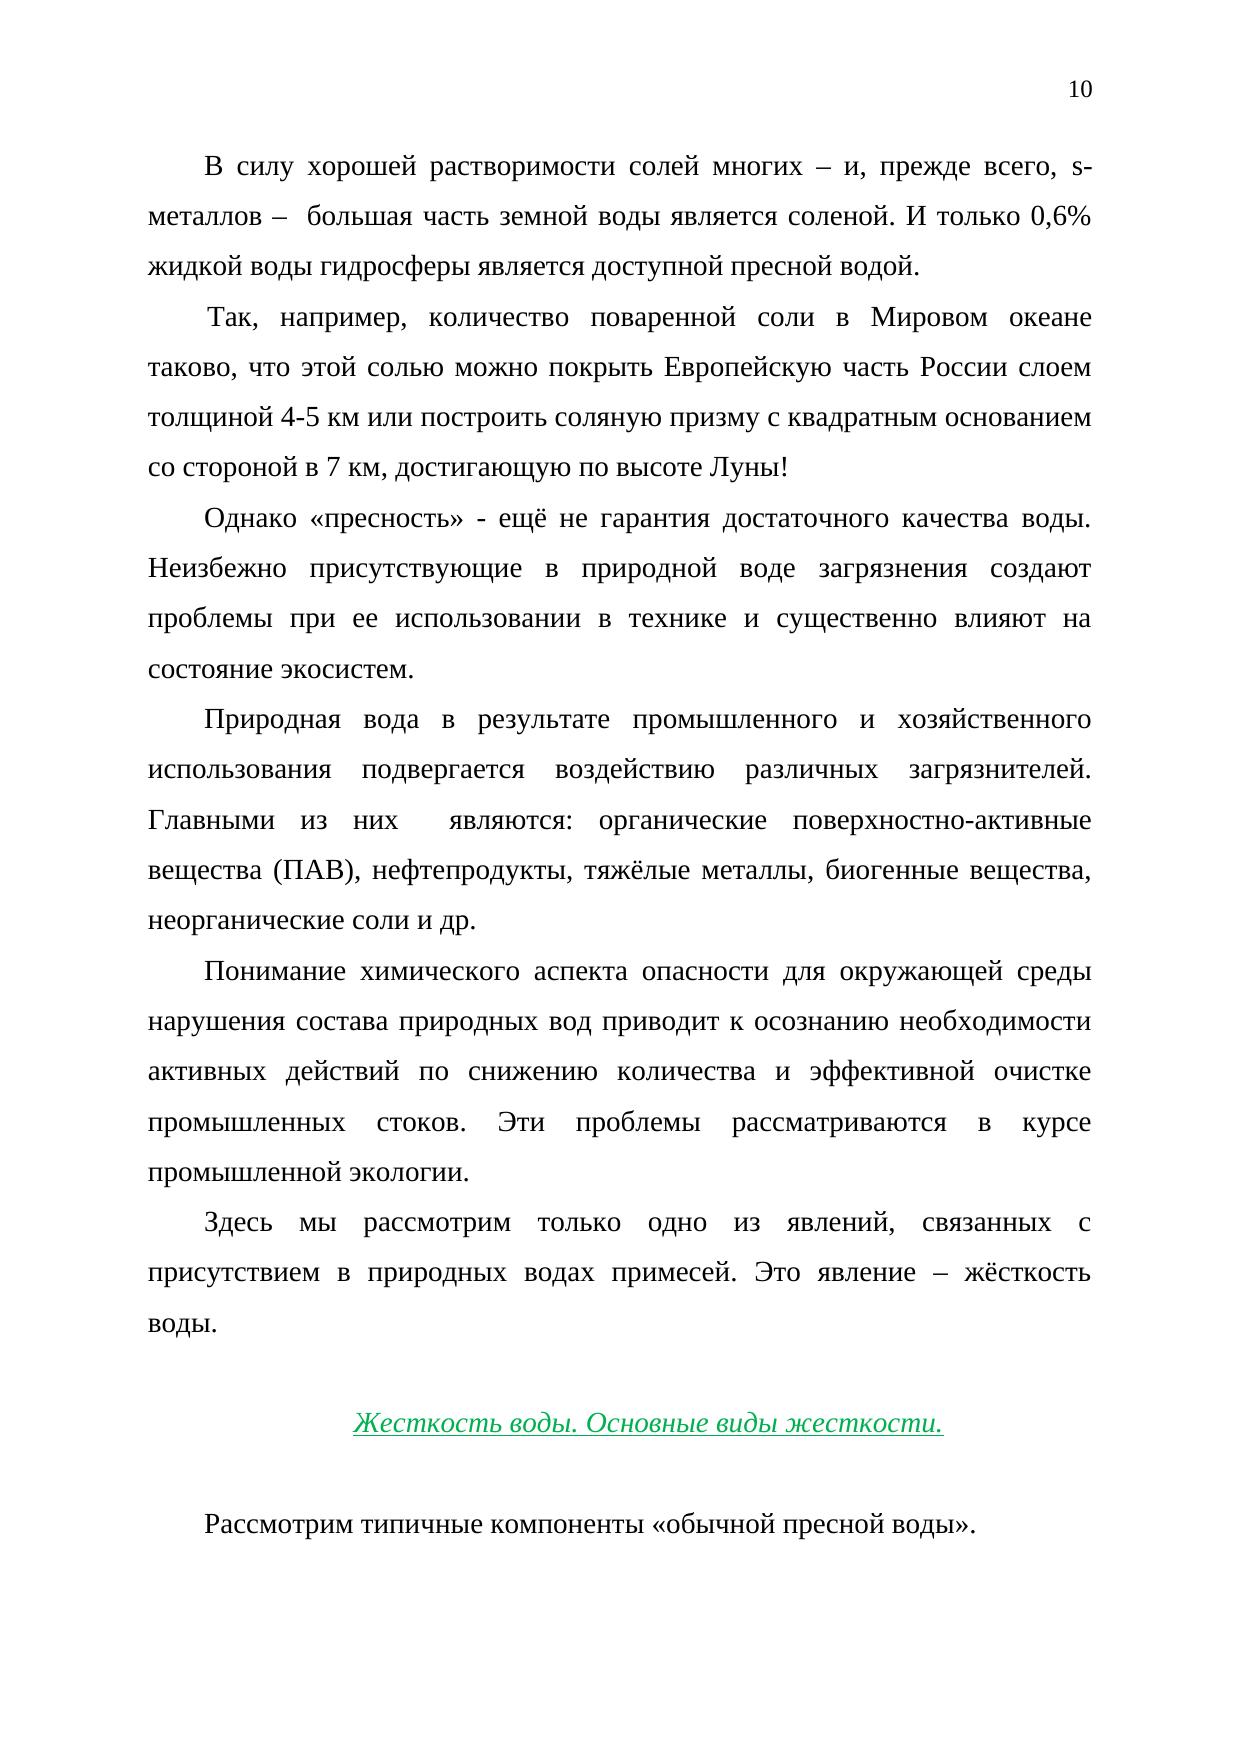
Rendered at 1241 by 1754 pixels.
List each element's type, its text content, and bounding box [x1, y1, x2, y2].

text Понимание химического аспекта опасности для окружающей среды нарушения состава природных вод приводит к осознанию необходимости активных действий по снижению количества и эффективной очистке промышленных стоков. Эти проблемы рассматриваются в курсе промышленной экологии. [148, 953, 1092, 1187]
text Рассмотрим типичные компоненты «обычной пресной воды». [148, 1506, 1092, 1540]
text Так, например, количество поваренной соли в Мировом океане таково, что этой солью можно покрыть Европейскую часть России слоем толщиной 4-5 км или построить соляную призму с квадратным основанием со стороной в 7 км, достигающую по высоте Луны! [148, 299, 1092, 483]
text Природная вода в результате промышленного и хозяйственного использования подвергается воздействию различных загрязнителей. Главными из них являются: органические поверхностно-активные вещества (ПАВ), нефтепродукты, тяжёлые металлы, биогенные вещества, неорганические соли и др. [148, 701, 1092, 936]
text В силу хорошей растворимости солей многих – и, прежде всего, s-металлов – большая часть земной воды является соленой. И только 0,6% жидкой воды гидросферы является доступной пресной водой. [148, 148, 1092, 282]
text Однако «пресность» - ещё не гарантия достаточного качества воды. Неизбежно присутствующие в природной воде загрязнения создают проблемы при ее использовании в технике и существенно влияют на состояние экосистем. [148, 500, 1092, 684]
text Здесь мы рассмотрим только одно из явлений, связанных с присутствием в природных водах примесей. Это явление – жёсткость воды. [148, 1204, 1092, 1338]
text Жесткость воды. Основные виды жесткости. [148, 1406, 1092, 1439]
